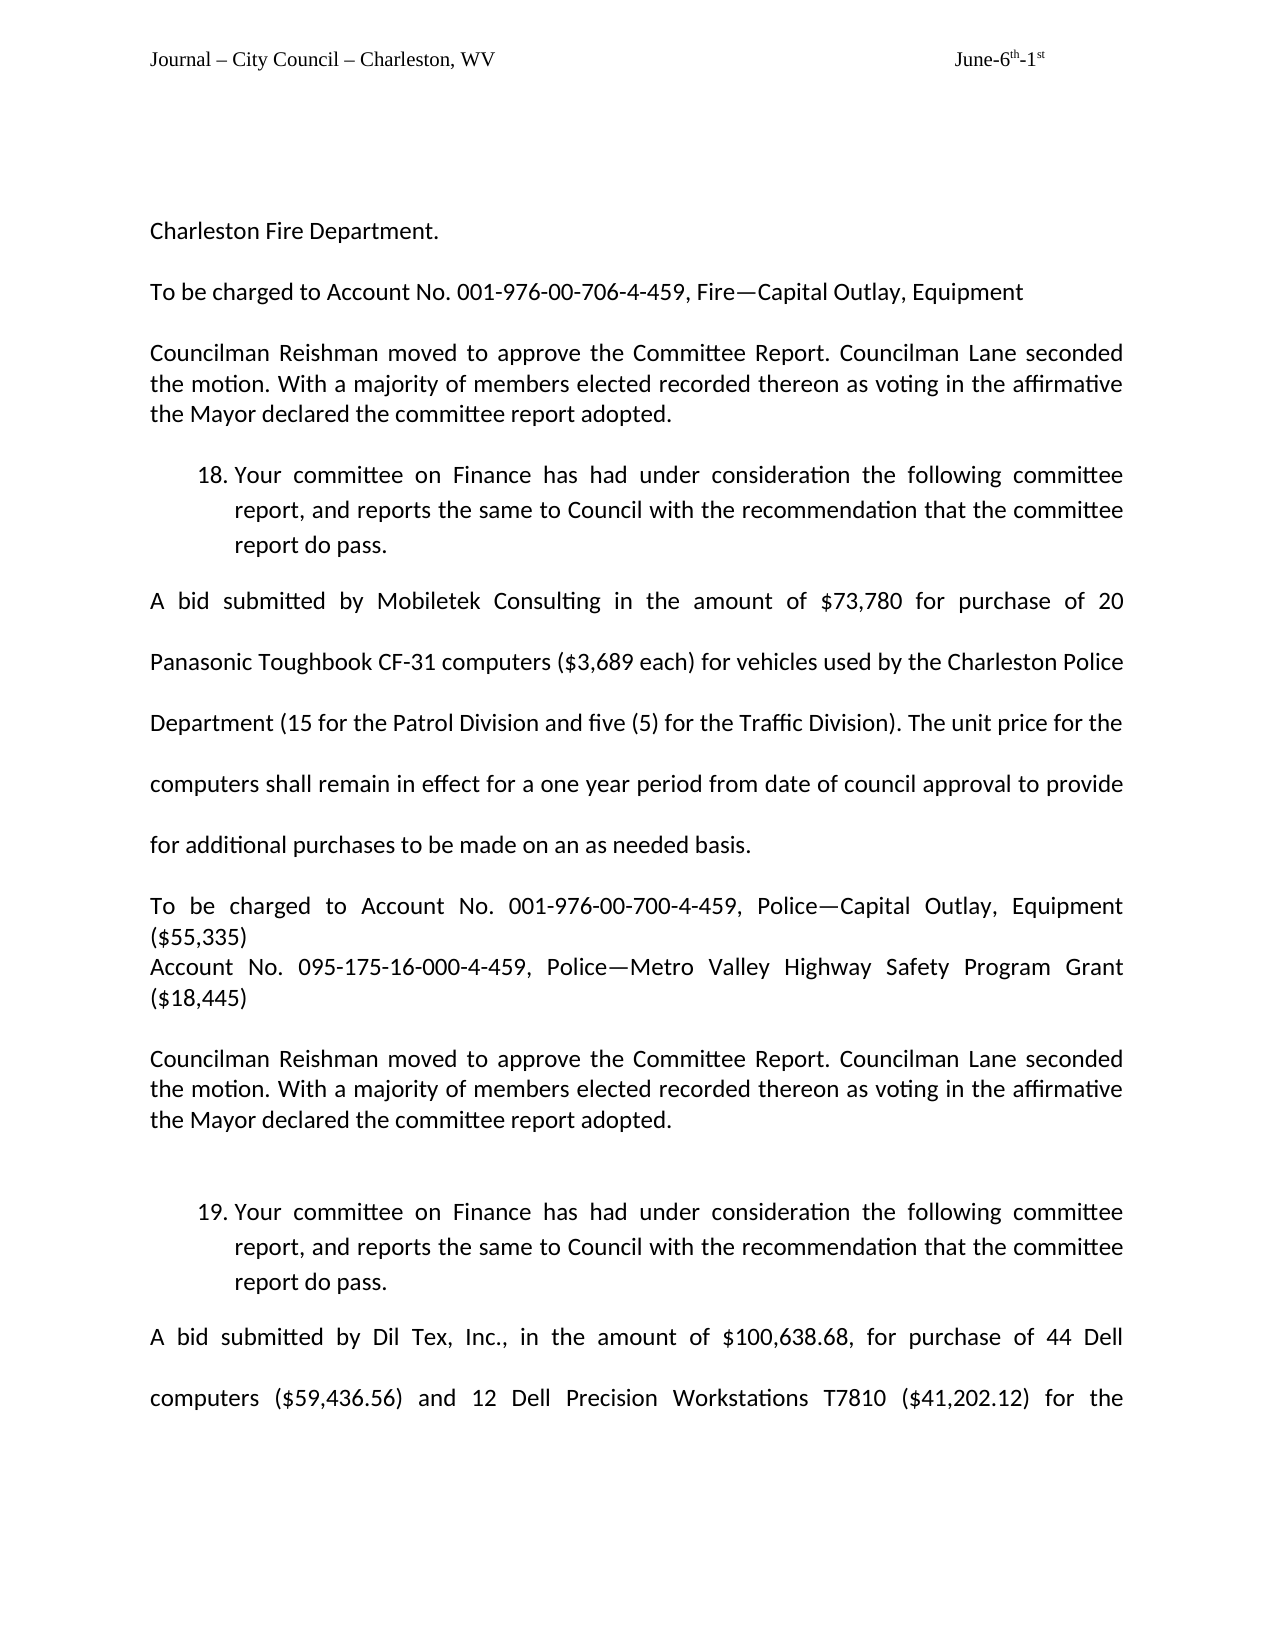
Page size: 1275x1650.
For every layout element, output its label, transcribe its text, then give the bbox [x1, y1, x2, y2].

text A bid submitted by Mobiletek Consulting in the amount of $73,780 for purchase of 20 Panasonic Toughbook CF-31 computers ($3,689 each) for vehicles used by the Charleston Police Department (15 for the Patrol Division and five (5) for the Traffic Division). The unit price for the computers shall remain in effect for a one year period from date of council approval to provide for additional purchases to be made on an as needed basis. [150, 585, 1125, 860]
text Councilman Reishman moved to approve the Committee Report. Councilman Lane seconded the motion. With a majority of members elected recorded thereon as voting in the affirmative the Mayor declared the committee report adopted. [150, 337, 1125, 429]
text Councilman Reishman moved to approve the Committee Report. Councilman Lane seconded the motion. With a majority of members elected recorded thereon as voting in the affirmative the Mayor declared the committee report adopted. [150, 1043, 1125, 1135]
text Account No. 095-175-16-000-4-459, Police—Metro Valley Highway Safety Program Grant ($18,445) [150, 952, 1125, 1013]
text To be charged to Account No. 001-976-00-700-4-459, Police—Capital Outlay, Equipment ($55,335) [150, 891, 1125, 952]
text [150, 215, 1125, 246]
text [150, 1322, 1125, 1413]
text To be charged to Account No. 001-976-00-706-4-459, Fire—Capital Outlay, Equipment [150, 276, 1125, 307]
